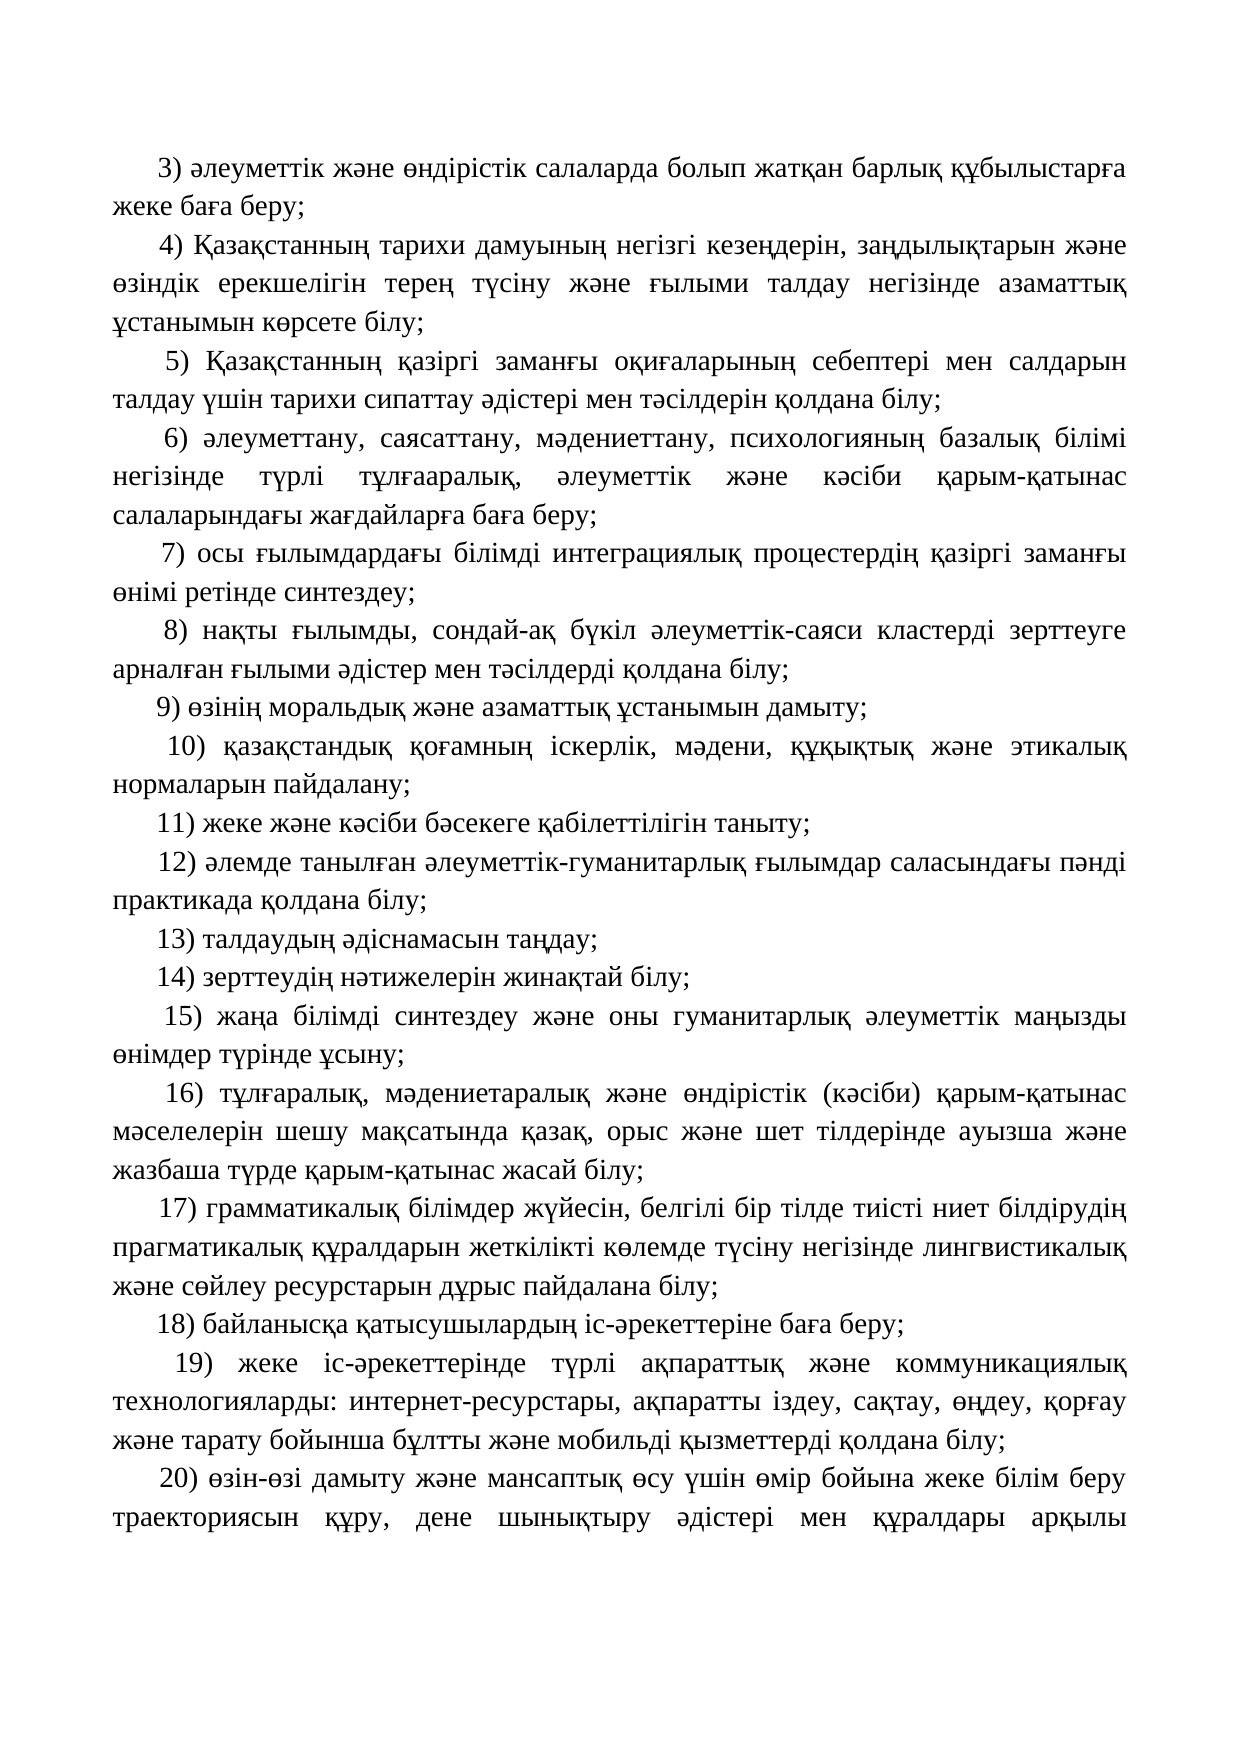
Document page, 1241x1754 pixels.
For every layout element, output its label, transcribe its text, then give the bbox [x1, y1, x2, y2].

text 3) әлеуметтік және өндірістік салаларда болып жатқан барлық құбылыстарға жеке баға беру; [112, 150, 1128, 222]
text 19) жеке іс-әрекеттерінде түрлі ақпараттық және коммуникациялық технологияларды: интернет-ресурстары, ақпаратты іздеу, сақтау, өңдеу, қорғау және тарату бойынша бұлтты және мобильді қызметтерді қолдана білу; [112, 1345, 1128, 1455]
text 9) өзінің моральдық және азаматтық ұстанымын дамыту; [112, 689, 1128, 723]
text 13) талдаудың әдіснамасын таңдау; [112, 921, 1128, 954]
text 10) қазақстандық қоғамның іскерлік, мәдени, құқықтық және этикалық нормаларын пайдалану; [112, 728, 1128, 800]
text 18) байланысқа қатысушылардың іс-әрекеттеріне баға беру; [112, 1306, 1128, 1340]
text 11) жеке және кәсіби бәсекеге қабілеттілігін таныту; [112, 805, 1128, 839]
text 15) жаңа білімді синтездеу және оны гуманитарлық әлеуметтік маңызды өнімдер түрінде ұсыну; [112, 998, 1128, 1070]
text 12) әлемде танылған әлеуметтік-гуманитарлық ғылымдар саласындағы пәнді практикада қолдана білу; [112, 844, 1128, 916]
text 16) тұлғаралық, мәдениетаралық және өндірістік (кәсіби) қарым-қатынас мәселелерін шешу мақсатында қазақ, орыс және шет тілдерінде ауызша және жазбаша түрде қарым-қатынас жасай білу; [112, 1075, 1128, 1186]
text 7) осы ғылымдардағы білімді интеграциялық процестердің қазіргі заманғы өнімі ретінде синтездеу; [112, 535, 1128, 607]
text 6) әлеуметтану, саясаттану, мәдениеттану, психологияның базалық білімі негізінде түрлі тұлғааралық, әлеуметтік және кәсіби қарым-қатынас салаларындағы жағдайларға баға беру; [112, 420, 1128, 530]
text 4) Қазақстанның тарихи дамуының негізгі кезеңдерін, заңдылықтарын және өзіндік ерекшелігін терең түсіну және ғылыми талдау негізінде азаматтық ұстанымын көрсете білу; [112, 227, 1128, 338]
text 17) грамматикалық білімдер жүйесін, белгілі бір тілде тиісті ниет білдірудің прагматикалық құралдарын жеткілікті көлемде түсіну негізінде лингвистикалық және сөйлеу ресурстарын дұрыс пайдалана білу; [112, 1191, 1128, 1301]
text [112, 1460, 1128, 1532]
text 8) нақты ғылымды, сондай-ақ бүкіл әлеуметтік-саяси кластерді зерттеуге арналған ғылыми әдістер мен тәсілдерді қолдана білу; [112, 612, 1128, 684]
text 5) Қазақстанның қазіргі заманғы оқиғаларының себептері мен салдарын талдау үшін тарихи сипаттау әдістері мен тәсілдерін қолдана білу; [112, 343, 1128, 415]
text 14) зерттеудің нәтижелерін жинақтай білу; [112, 959, 1128, 993]
